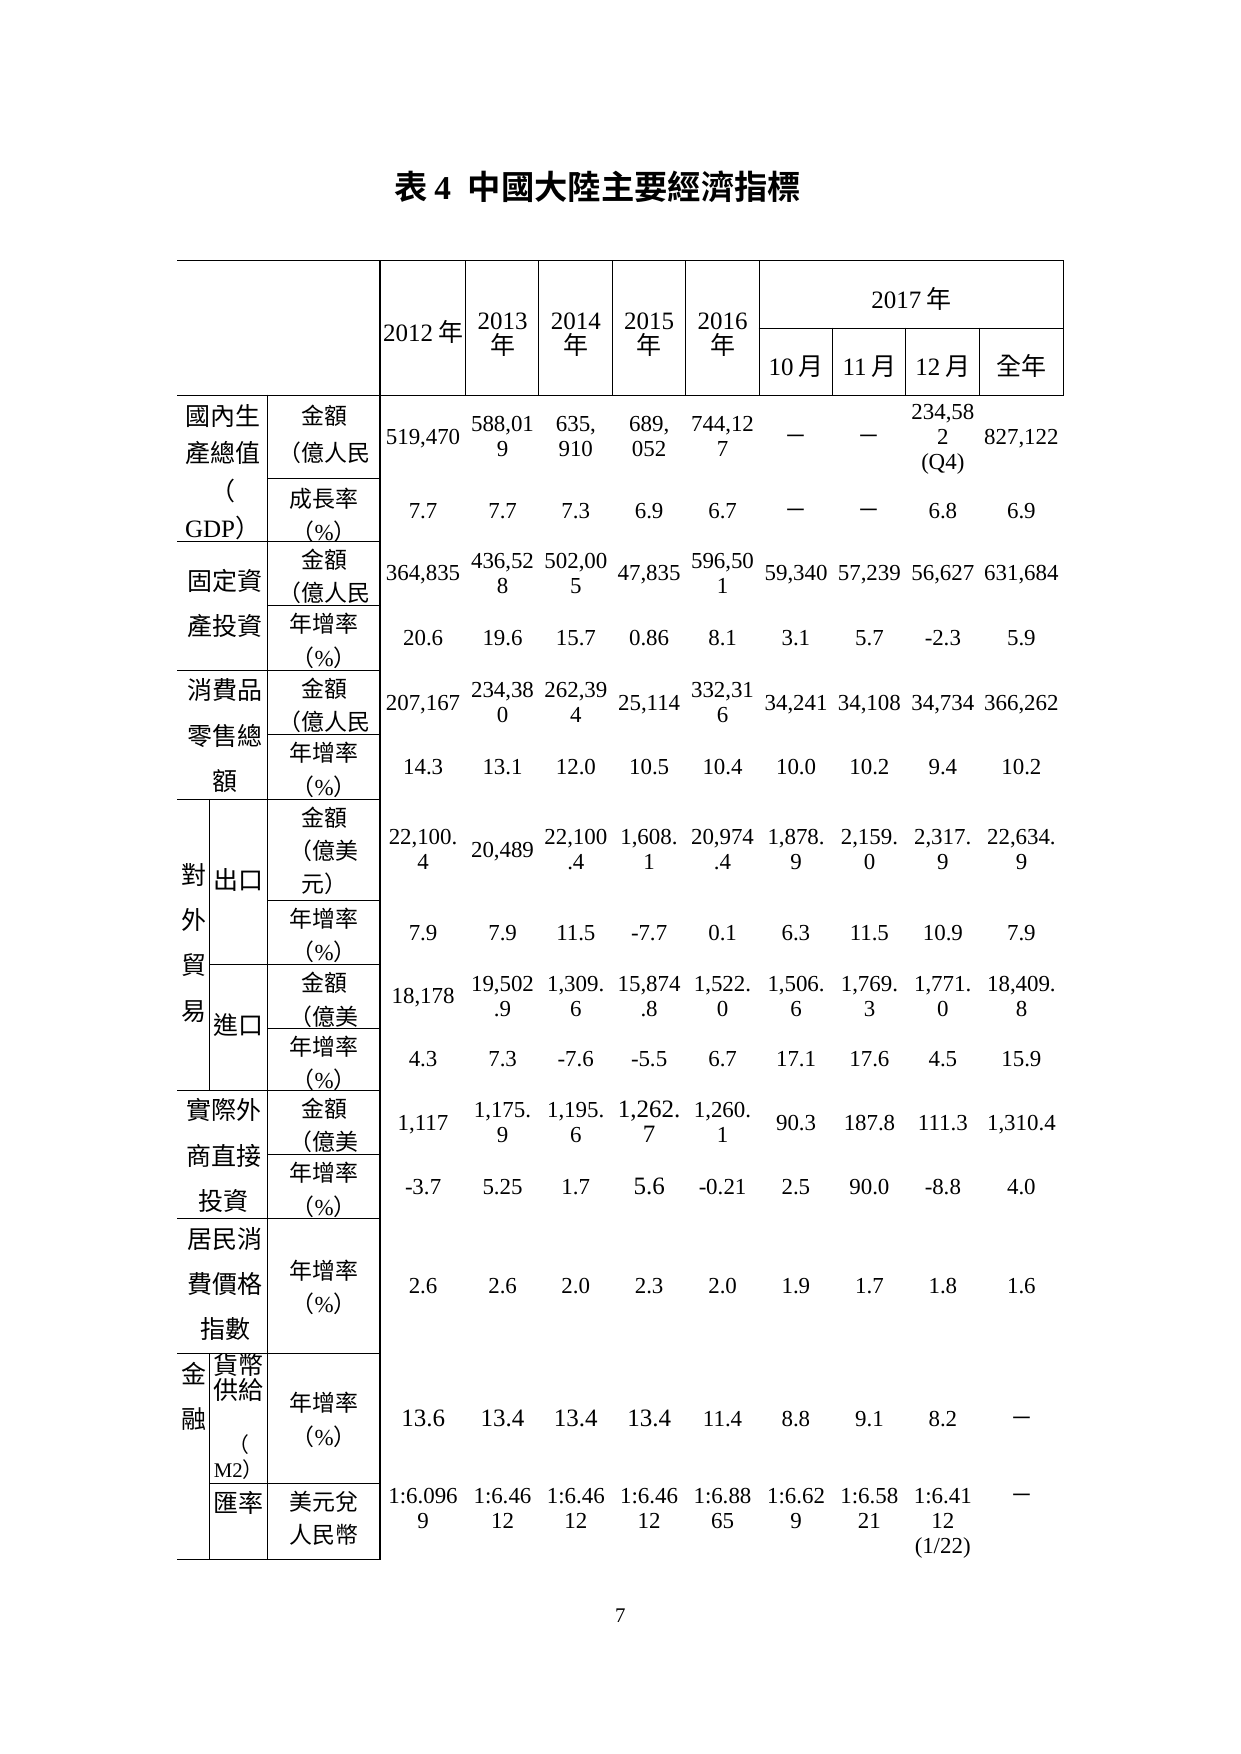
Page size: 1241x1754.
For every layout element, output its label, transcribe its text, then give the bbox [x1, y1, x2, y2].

table_header 2013年 [466, 261, 538, 394]
table_cell － [833, 478, 906, 541]
table_cell 827,122 [979, 396, 1063, 478]
table_cell 11.4 [686, 1353, 759, 1483]
table_cell -2.3 [906, 605, 979, 670]
table_cell 1,771.0 [906, 964, 979, 1028]
table_cell 364,835 [381, 541, 466, 605]
table_cell 22,100.4 [381, 799, 466, 899]
table_cell 全年 [980, 329, 1063, 394]
table_cell 2.6 [466, 1218, 539, 1353]
table_cell 6.8 [906, 478, 979, 541]
table_cell 1,260.1 [686, 1090, 759, 1154]
table_cell 25,114 [612, 670, 686, 734]
table_cell 國內生 產總值 （GDP） [177, 396, 267, 541]
table_cell 332,316 [686, 670, 759, 734]
table_cell 13.6 [381, 1353, 466, 1483]
table_cell 居民消費價格指數 [177, 1219, 267, 1353]
table_cell 90.0 [833, 1154, 906, 1218]
table_cell -3.7 [381, 1154, 466, 1218]
table_cell － [833, 396, 906, 478]
table_cell 年增率 （%） [268, 1354, 379, 1483]
table_cell 匯率 [210, 1484, 267, 1559]
table_cell 10.9 [906, 900, 979, 964]
table_cell 8.1 [686, 605, 759, 670]
table_cell 10.0 [759, 734, 832, 799]
table_cell 13.1 [466, 734, 539, 799]
table_cell 5.9 [979, 605, 1063, 670]
table_cell 15,874.8 [612, 964, 686, 1028]
table_cell 22,100.4 [539, 799, 612, 899]
table_cell 57,239 [833, 541, 906, 605]
table_cell 111.3 [906, 1090, 979, 1154]
table_cell 20,489 [466, 799, 539, 899]
table_cell 234,582 (Q4) [906, 396, 979, 478]
table_cell 20.6 [381, 605, 466, 670]
table_cell 1,506.6 [759, 964, 832, 1028]
table_cell 18,178 [381, 964, 466, 1028]
table_cell 1:6.8865 [686, 1483, 759, 1559]
table_cell 金額 （億美元） [268, 800, 379, 899]
table_cell -7.7 [612, 900, 686, 964]
table_header [177, 261, 379, 394]
table_cell 17.6 [833, 1028, 906, 1089]
table_cell 年增率 （%） [268, 1155, 379, 1218]
table_cell 2.5 [759, 1154, 832, 1218]
table_cell 10.2 [979, 734, 1063, 799]
table_cell 8.2 [906, 1353, 979, 1483]
table_cell － [759, 478, 832, 541]
table_cell 2.0 [539, 1218, 612, 1353]
table_cell 10.4 [686, 734, 759, 799]
table_cell 11月 [833, 329, 905, 394]
table_cell 187.8 [833, 1090, 906, 1154]
table_cell 635, 910 [539, 396, 612, 478]
table_cell 0.1 [686, 900, 759, 964]
subtitle 表4 中國大陸主要經濟指標 [177, 148, 1063, 223]
table_cell 7.9 [381, 900, 466, 964]
table_cell 631,684 [979, 541, 1063, 605]
table_cell 7.9 [466, 900, 539, 964]
table_cell 14.3 [381, 734, 466, 799]
table_cell 13.4 [466, 1353, 539, 1483]
table_cell 588,019 [466, 396, 539, 478]
table_header 2014年 [539, 261, 612, 394]
table_cell 年增率 （%） [268, 606, 379, 670]
table_header 2015年 [613, 261, 685, 394]
table_cell 366,262 [979, 670, 1063, 734]
table_cell 744,127 [686, 396, 759, 478]
table_cell 2.0 [686, 1218, 759, 1353]
table_cell 1,117 [381, 1090, 466, 1154]
table_cell 47,835 [612, 541, 686, 605]
table_header 2016年 [686, 261, 759, 394]
table_cell 1.6 [979, 1218, 1063, 1353]
table_cell 1,310.4 [979, 1090, 1063, 1154]
table_cell 7.9 [979, 900, 1063, 964]
table_cell 貨幣供給 （M2） [210, 1354, 267, 1483]
table_cell 美元兌 人民幣 [268, 1484, 379, 1559]
table_cell 金額 （億美元） [268, 965, 379, 1028]
table_cell 1.7 [539, 1154, 612, 1218]
table_cell 34,108 [833, 670, 906, 734]
table_cell 1.8 [906, 1218, 979, 1353]
table_cell 1,608.1 [612, 799, 686, 899]
table_cell 34,241 [759, 670, 832, 734]
table_cell 7.3 [466, 1028, 539, 1089]
table_cell 對外 貿易 [177, 800, 209, 1089]
table_cell 234,380 [466, 670, 539, 734]
table_cell 1,769.3 [833, 964, 906, 1028]
table_cell 1:6.0969 [381, 1483, 466, 1559]
table_cell 262,394 [539, 670, 612, 734]
table_cell 金額 （億人民幣） [268, 542, 379, 605]
table_cell 56,627 [906, 541, 979, 605]
table_cell 進口 [210, 965, 267, 1089]
table_cell 59,340 [759, 541, 832, 605]
table_cell 20,974.4 [686, 799, 759, 899]
table_cell -5.5 [612, 1028, 686, 1089]
table_cell 固定資產投資 [177, 542, 267, 670]
table_cell 12.0 [539, 734, 612, 799]
table_cell 金融 [177, 1354, 209, 1559]
table_cell 5.7 [833, 605, 906, 670]
table_cell 22,634.9 [979, 799, 1063, 899]
table_cell 13.4 [612, 1353, 686, 1483]
table_cell 2,159.0 [833, 799, 906, 899]
table_cell 1:6.629 [759, 1483, 832, 1559]
table_cell 1,195.6 [539, 1090, 612, 1154]
table_cell 年增率 （%） [268, 1029, 379, 1089]
table_cell 13.4 [539, 1353, 612, 1483]
table_cell 6.9 [612, 478, 686, 541]
table_cell 18,409.8 [979, 964, 1063, 1028]
table_cell 502,005 [539, 541, 612, 605]
table_cell 金額 （億美元） [268, 1091, 379, 1154]
table_cell 8.8 [759, 1353, 832, 1483]
table_cell 1.9 [759, 1218, 832, 1353]
table_cell － [979, 1483, 1063, 1559]
table_cell 1,878.9 [759, 799, 832, 899]
table_cell 2.3 [612, 1218, 686, 1353]
table_cell 金額 （億人民幣） [268, 396, 379, 478]
table_cell 1,175.9 [466, 1090, 539, 1154]
table_cell 金額 （億人民幣） [268, 671, 379, 734]
table_cell 1:6.4612 [466, 1483, 539, 1559]
table_cell 年增率 （%） [268, 735, 379, 799]
table_cell 689, 052 [612, 396, 686, 478]
table_cell 5.25 [466, 1154, 539, 1218]
table_cell 1.7 [833, 1218, 906, 1353]
table_cell 19.6 [466, 605, 539, 670]
table_header 2012年 [381, 261, 465, 394]
table_cell 5.6 [612, 1154, 686, 1218]
table_cell 1:6.4612 [612, 1483, 686, 1559]
table_cell 9.1 [833, 1353, 906, 1483]
table_cell 4.0 [979, 1154, 1063, 1218]
table_cell -0.21 [686, 1154, 759, 1218]
table_cell 0.86 [612, 605, 686, 670]
table_cell 10月 [760, 329, 832, 394]
table_cell 6.9 [979, 478, 1063, 541]
table_cell 年增率 （%） [268, 1219, 379, 1353]
table_cell 4.5 [906, 1028, 979, 1089]
table_cell 596,501 [686, 541, 759, 605]
table_cell － [759, 396, 832, 478]
table_cell 11.5 [539, 900, 612, 964]
table_cell 出口 [210, 800, 267, 964]
table_cell 年增率 （%） [268, 901, 379, 964]
table_cell 消費品 零售總額 [177, 671, 267, 799]
table_cell 15.9 [979, 1028, 1063, 1089]
table_cell 2,317.9 [906, 799, 979, 899]
table_cell 2.6 [381, 1218, 466, 1353]
table_cell － [979, 1353, 1063, 1483]
table_cell 7.7 [381, 478, 466, 541]
table_cell 6.7 [686, 478, 759, 541]
table_cell 6.3 [759, 900, 832, 964]
table_cell 9.4 [906, 734, 979, 799]
table_cell 3.1 [759, 605, 832, 670]
table_cell 207,167 [381, 670, 466, 734]
table_cell 90.3 [759, 1090, 832, 1154]
table_cell 19,502.9 [466, 964, 539, 1028]
table_cell 519,470 [381, 396, 466, 478]
table_cell 1:6.4112 (1/22) [906, 1483, 979, 1559]
table_cell 成長率 （%） [268, 479, 379, 541]
table_cell 10.5 [612, 734, 686, 799]
table_cell 1,522.0 [686, 964, 759, 1028]
table_cell 436,528 [466, 541, 539, 605]
table_cell 12月 [906, 329, 979, 394]
table_header 2017年 [760, 261, 1063, 327]
table_cell 1,309.6 [539, 964, 612, 1028]
table_cell 1:6.4612 [539, 1483, 612, 1559]
table_cell 4.3 [381, 1028, 466, 1089]
table_cell 34,734 [906, 670, 979, 734]
table_cell 7.3 [539, 478, 612, 541]
table_cell 實際外商直接投資 [177, 1091, 267, 1218]
table_cell 1:6.5821 [833, 1483, 906, 1559]
table_cell 6.7 [686, 1028, 759, 1089]
table_cell 1,262.7 [612, 1090, 686, 1154]
table_cell -7.6 [539, 1028, 612, 1089]
table_cell 10.2 [833, 734, 906, 799]
table_cell 11.5 [833, 900, 906, 964]
table_cell 15.7 [539, 605, 612, 670]
table_cell -8.8 [906, 1154, 979, 1218]
table_cell 7.7 [466, 478, 539, 541]
table_cell 17.1 [759, 1028, 832, 1089]
